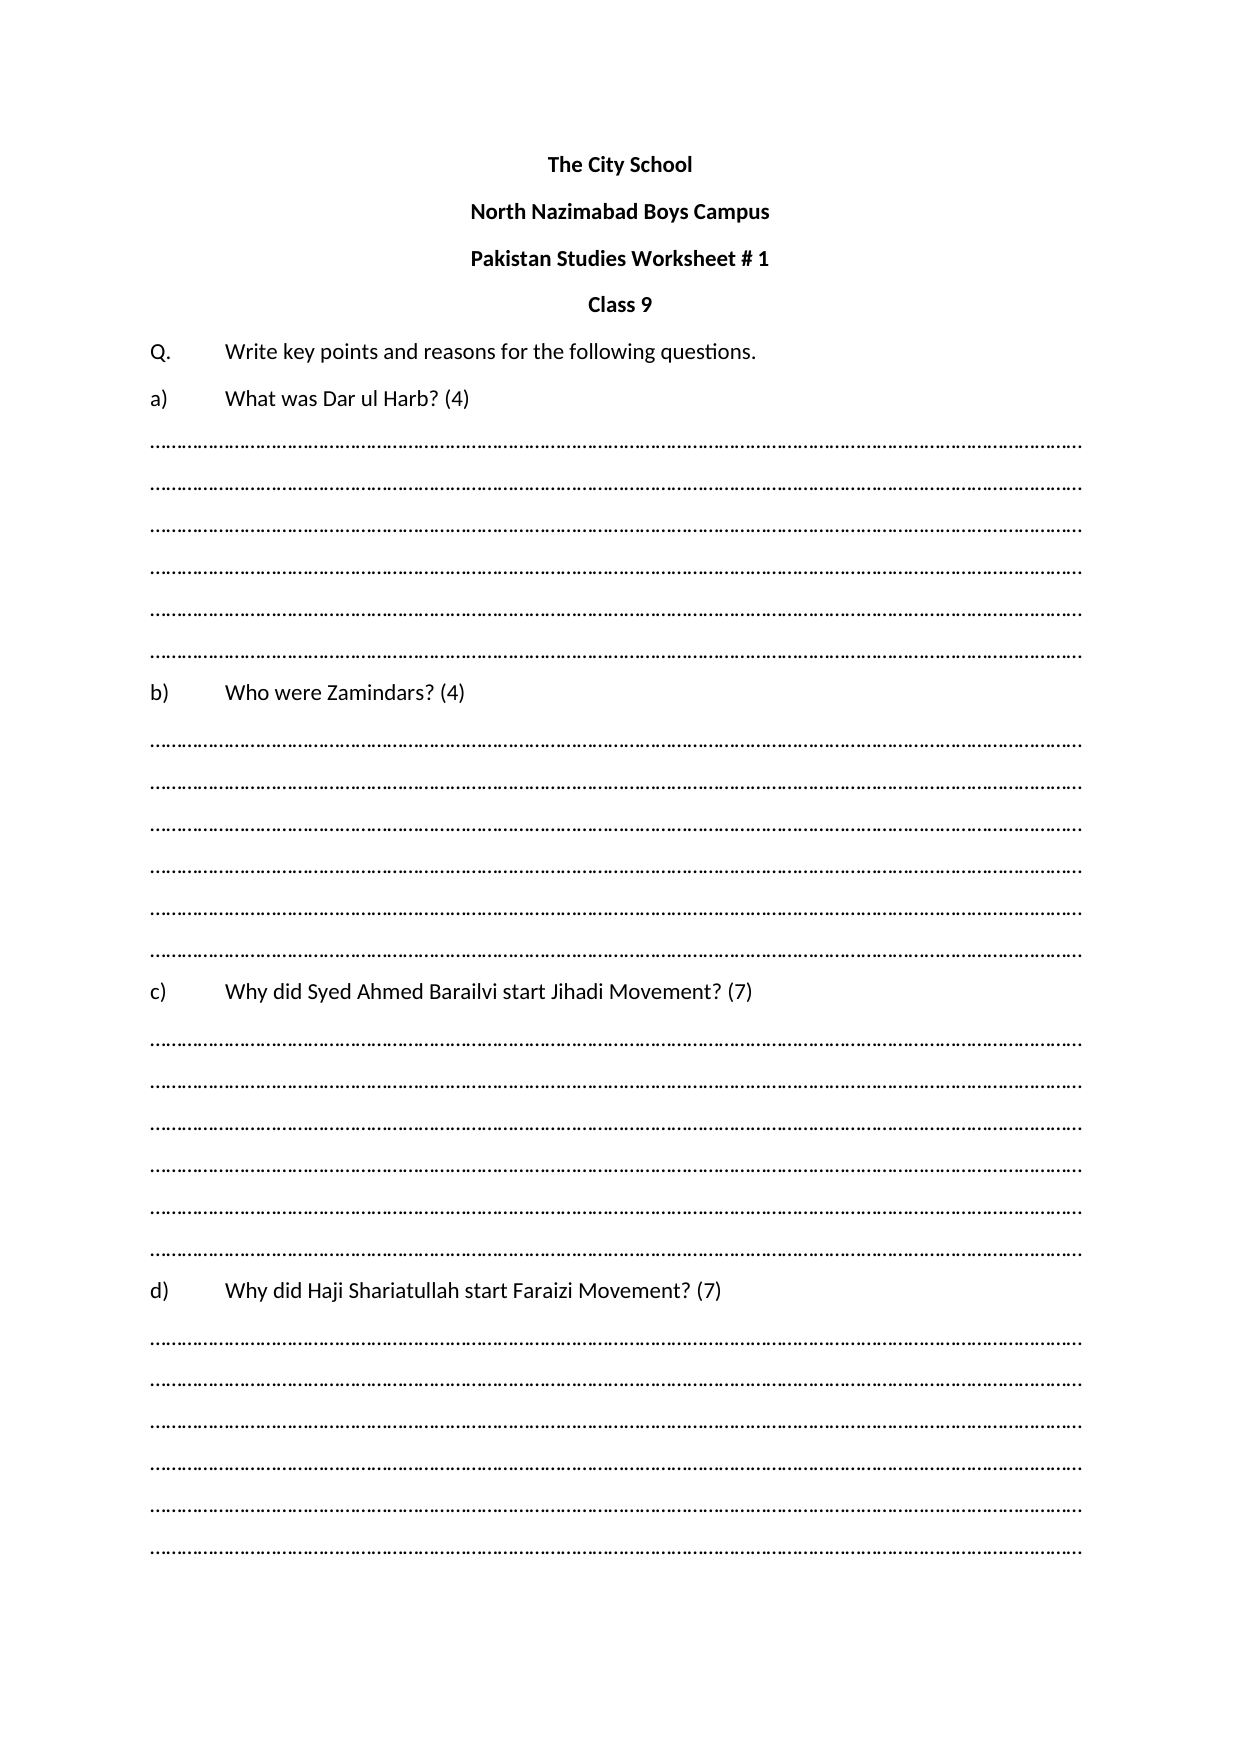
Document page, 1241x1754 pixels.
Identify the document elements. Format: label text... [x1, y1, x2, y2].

text Q. Write key points and reasons for the following questions. [150, 337, 1090, 366]
text a) What was Dar ul Harb? (4) [150, 384, 1090, 412]
text Pakistan Studies Worksheet # 1 [150, 244, 1090, 272]
text ……………………………………………………………………………………………………………………………………………………………………………………………………………………………………………………………………………………………………………………………………………………………………………………………………………………………………………………………………………………………………………………………………………………………………………………………………………………………………………………………………………………………………………………………………………………………………………………………………………………………………………………………………………………………………………………………………………………………………………… [150, 1323, 1090, 1561]
text Class 9 [150, 291, 1090, 319]
text ……………………………………………………………………………………………………………………………………………………………………………………………………………………………………………………………………………………………………………………………………………………………………………………………………………………………………………………………………………………………………………………………………………………………………………………………………………………………………………………………………………………………………………………………………………………………………………………………………………………………………………………………………………………………………………………………………………………………………………… [150, 1024, 1090, 1262]
text North Nazimabad Boys Campus [150, 197, 1090, 225]
text The City School [150, 150, 1090, 178]
text b) Who were Zamindars? (4) [150, 678, 1090, 706]
text d) Why did Haji Shariatullah start Faraizi Movement? (7) [150, 1276, 1090, 1304]
text ……………………………………………………………………………………………………………………………………………………………………………………………………………………………………………………………………………………………………………………………………………………………………………………………………………………………………………………………………………………………………………………………………………………………………………………………………………………………………………………………………………………………………………………………………………………………………………………………………………………………………………………………………………………………………………………………………………………………………………… [150, 725, 1090, 963]
text c) Why did Syed Ahmed Barailvi start Jihadi Movement? (7) [150, 977, 1090, 1005]
text ……………………………………………………………………………………………………………………………………………………………………………………………………………………………………………………………………………………………………………………………………………………………………………………………………………………………………………………………………………………………………………………………………………………………………………………………………………………………………………………………………………………………………………………………………………………………………………………………………………………………………………………………………………………………………………………………………………………………………………… [150, 426, 1090, 664]
